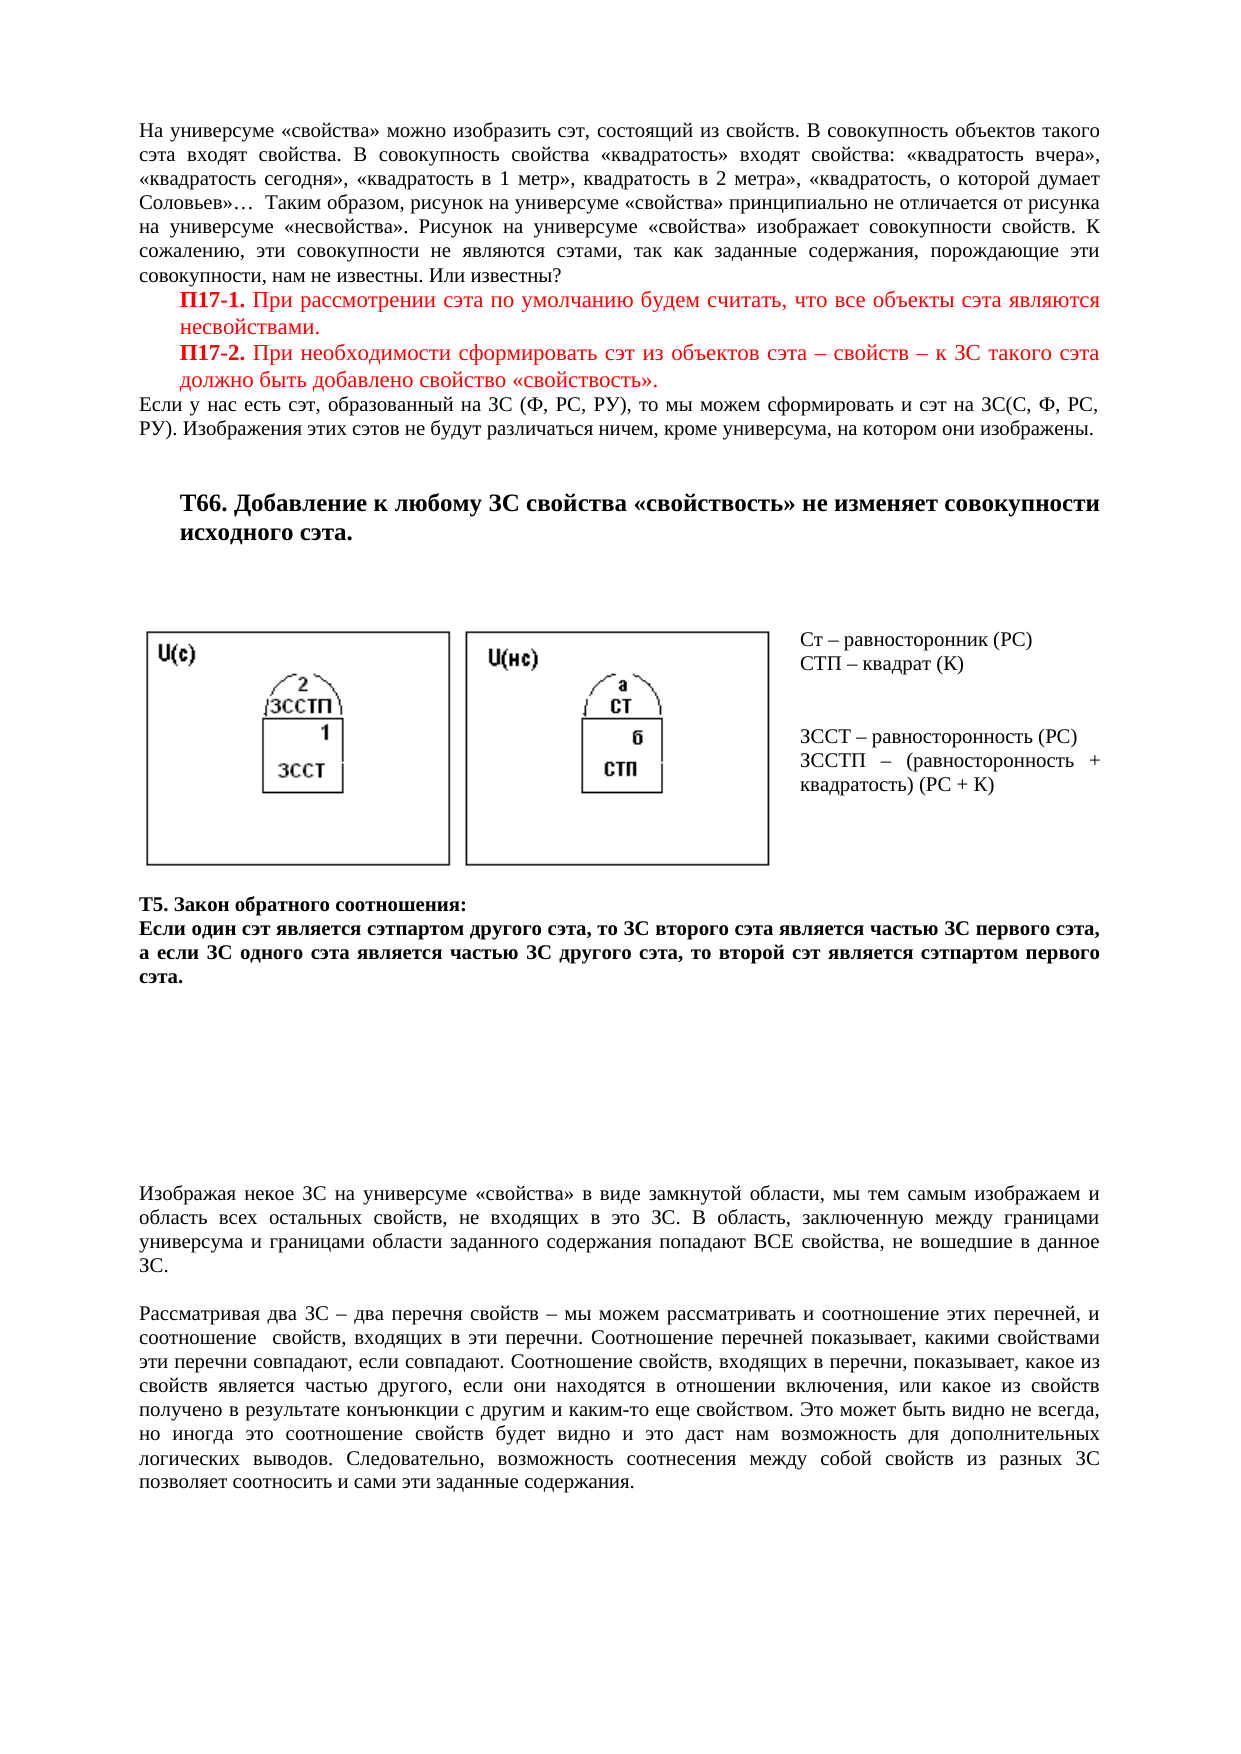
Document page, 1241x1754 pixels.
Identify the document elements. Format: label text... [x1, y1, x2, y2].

text П17-2. При необходимости сформировать сэт из объектов сэта – свойств – к ЗС такого сэта должно быть добавлено свойство «свойствость». [179, 339, 1101, 392]
text Если один сэт является сэтпартом другого сэта, то ЗС второго сэта является частью ЗС первого сэта, а если ЗС одного сэта является частью ЗС другого сэта, то второй сэт является сэтпартом первого сэта. [139, 916, 1101, 988]
text Т66. Добавление к любому ЗС свойства «свойствость» не изменяет совокупности исходного сэта. [179, 488, 1101, 546]
text На универсуме «свойства» можно изобразить сэт, состоящий из свойств. В совокупность объектов такого сэта входят свойства. В совокупность свойства «квадратость» входят свойства: «квадратость вчера», «квадратость сегодня», «квадратость в 1 метр», квадратость в 2 метра», «квадратость, о которой думает Соловьев»… Таким образом, рисунок на универсуме «свойства» принципиально не отличается от рисунка на универсуме «несвойства». Рисунок на универсуме «свойства» изображает совокупности свойств. К сожалению, эти совокупности не являются сэтами, так как заданные содержания, порождающие эти совокупности, нам не известны. Или известны? [139, 118, 1101, 287]
text ЗССТ – равносторонность (РС) [782, 723, 1101, 748]
text ЗССТП – (равносторонность + квадратость) (РС + К) [782, 748, 1101, 796]
text Рассматривая два ЗС – два перечня свойств – мы можем рассматривать и соотношение этих перечней, и соотношение свойств, входящих в эти перечни. Соотношение перечней показывает, какими свойствами эти перечни совпадают, если совпадают. Соотношение свойств, входящих в перечни, показывает, какое из свойств является частью другого, если они находятся в отношении включения, или какое из свойств получено в результате конъюнкции с другим и каким-то еще свойством. Это может быть видно не всегда, но иногда это соотношение свойств будет видно и это даст нам возможность для дополнительных логических выводов. Следовательно, возможность соотнесения между собой свойств из разных ЗС позволяет соотносить и сами эти заданные содержания. [139, 1301, 1101, 1493]
text Ст – равносторонник (РС) [782, 627, 1101, 651]
text СТП – квадрат (К) [782, 651, 1101, 675]
text Т5. Закон обратного соотношения: [139, 892, 1101, 916]
text Изображая некое ЗС на универсуме «свойства» в виде замкнутой области, мы тем самым изображаем и область всех остальных свойств, не входящих в это ЗС. В область, заключенную между границами универсума и границами области заданного содержания попадают ВСЕ свойства, не вошедшие в данное ЗС. [139, 1181, 1101, 1277]
text Если у нас есть сэт, образованный на ЗС (Ф, РС, РУ), то мы можем сформировать и сэт на ЗС(С, Ф, РС, РУ). Изображения этих сэтов не будут различаться ничем, кроме универсума, на котором они изображены. [139, 392, 1101, 440]
text П17-1. При рассмотрении сэта по умолчанию будем считать, что все объекты сэта являются несвойствами. [179, 287, 1101, 339]
picture [142, 627, 782, 880]
